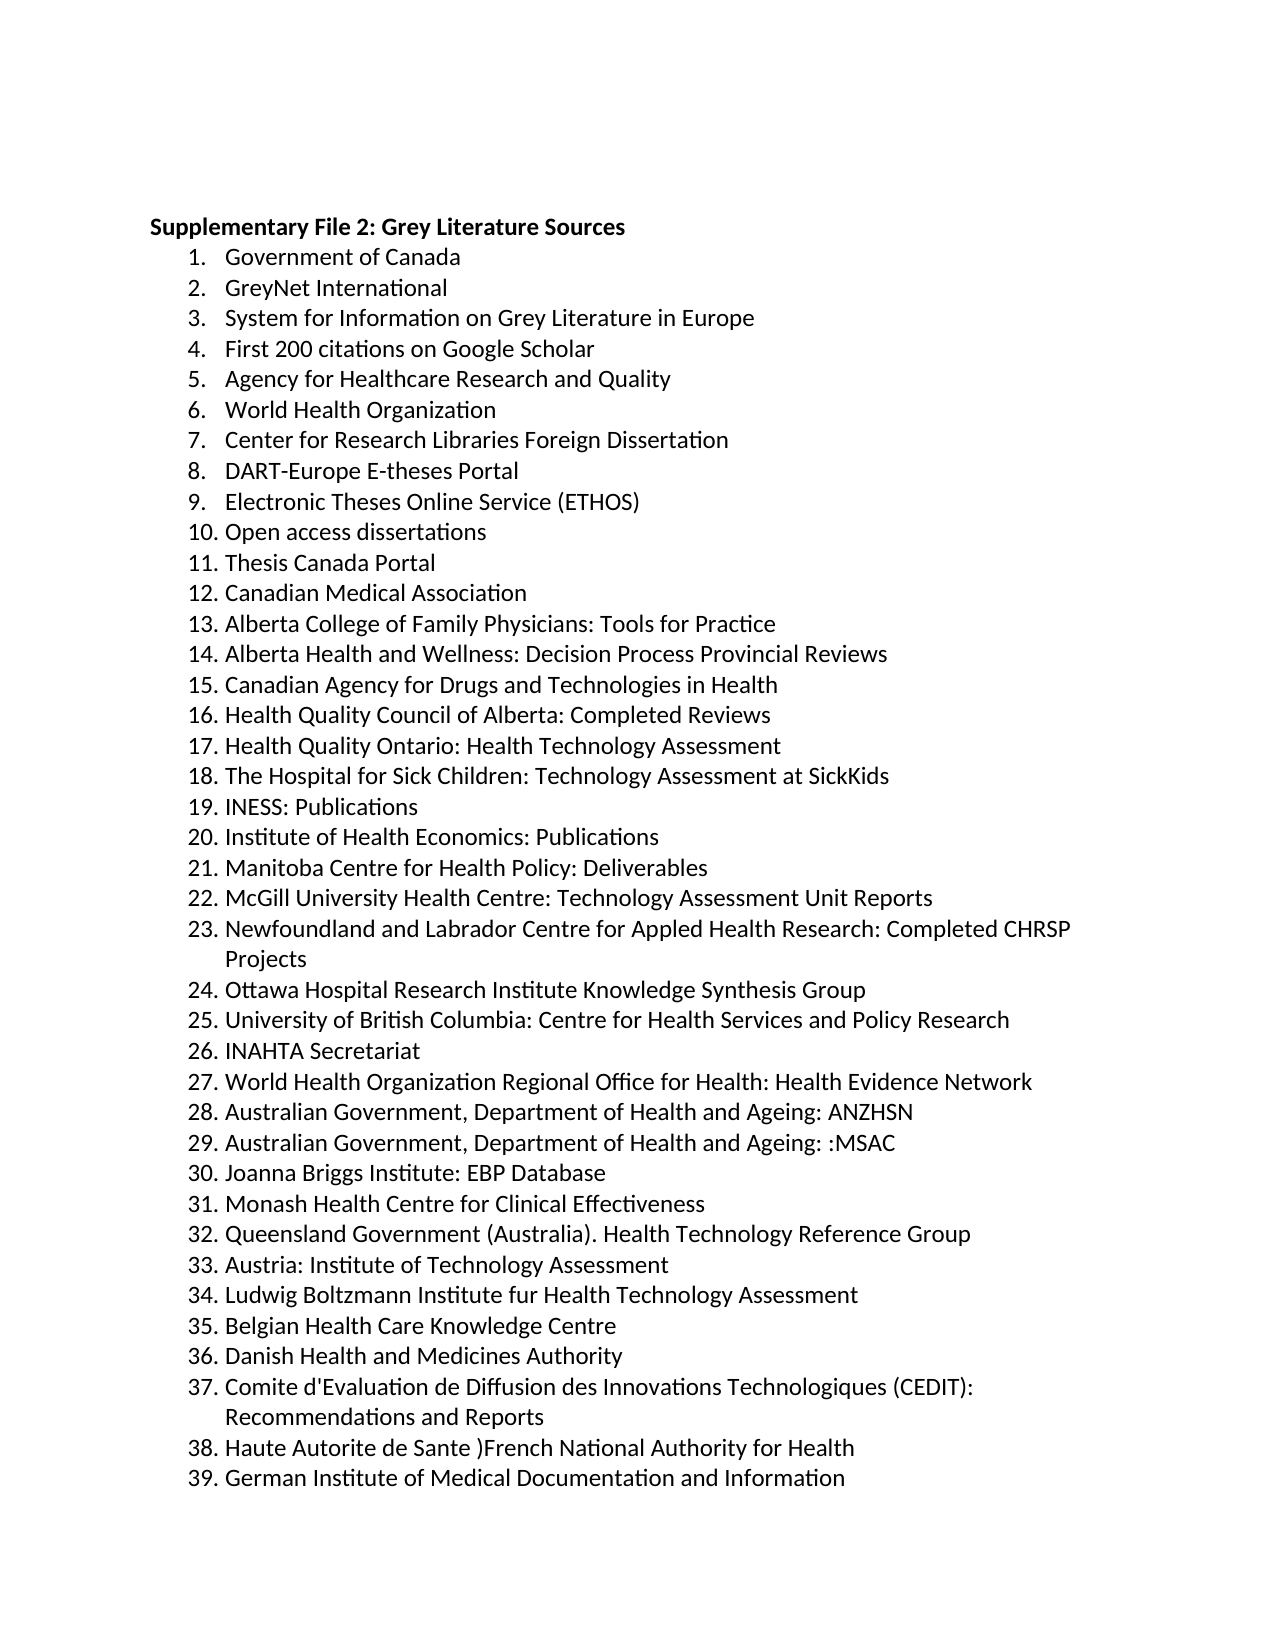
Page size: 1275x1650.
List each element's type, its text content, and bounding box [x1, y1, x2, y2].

list Australian Government, Department of Health and Ageing: :MSAC [187, 1127, 1125, 1157]
list Newfoundland and Labrador Centre for Appled Health Research: Completed CHRSP Projects [187, 913, 1125, 974]
list System for Information on Grey Literature in Europe [187, 303, 1125, 333]
list The Hospital for Sick Children: Technology Assessment at SickKids [187, 760, 1125, 791]
list Ludwig Boltzmann Institute fur Health Technology Assessment [187, 1279, 1125, 1310]
list First 200 citations on Google Scholar [187, 333, 1125, 364]
list Danish Health and Medicines Authority [187, 1340, 1125, 1371]
list Health Quality Council of Alberta: Completed Reviews [187, 699, 1125, 730]
list Ottawa Hospital Research Institute Knowledge Synthesis Group [187, 974, 1125, 1004]
list GreyNet International [187, 272, 1125, 303]
list Belgian Health Care Knowledge Centre [187, 1310, 1125, 1340]
list Alberta College of Family Physicians: Tools for Practice [187, 608, 1125, 638]
list Agency for Healthcare Research and Quality [187, 364, 1125, 394]
list Joanna Briggs Institute: EBP Database [187, 1157, 1125, 1188]
list Queensland Government (Australia). Health Technology Reference Group [187, 1218, 1125, 1249]
list Austria: Institute of Technology Assessment [187, 1249, 1125, 1279]
list INESS: Publications [187, 791, 1125, 821]
list University of British Columbia: Centre for Health Services and Policy Research [187, 1004, 1125, 1035]
list Canadian Agency for Drugs and Technologies in Health [187, 669, 1125, 699]
list Comite d'Evaluation de Diffusion des Innovations Technologiques (CEDIT): Recommendations and Reports [187, 1371, 1125, 1432]
list Australian Government, Department of Health and Ageing: ANZHSN [187, 1096, 1125, 1127]
list Health Quality Ontario: Health Technology Assessment [187, 730, 1125, 760]
list Alberta Health and Wellness: Decision Process Provincial Reviews [187, 638, 1125, 669]
list INAHTA Secretariat [187, 1035, 1125, 1066]
list Open access dissertations [187, 516, 1125, 547]
list World Health Organization [187, 394, 1125, 425]
text Supplementary File 2: Grey Literature Sources [150, 211, 1125, 242]
list DART-Europe E-theses Portal [187, 455, 1125, 486]
list Government of Canada [187, 242, 1125, 272]
list Thesis Canada Portal [187, 547, 1125, 577]
list McGill University Health Centre: Technology Assessment Unit Reports [187, 882, 1125, 913]
list Monash Health Centre for Clinical Effectiveness [187, 1188, 1125, 1218]
list Canadian Medical Association [187, 577, 1125, 608]
list World Health Organization Regional Office for Health: Health Evidence Network [187, 1066, 1125, 1096]
list Electronic Theses Online Service (ETHOS) [187, 486, 1125, 516]
list Center for Research Libraries Foreign Dissertation [187, 425, 1125, 455]
list Manitoba Centre for Health Policy: Deliverables [187, 852, 1125, 882]
list Haute Autorite de Sante )French National Authority for Health [187, 1432, 1125, 1462]
list Institute of Health Economics: Publications [187, 821, 1125, 852]
list German Institute of Medical Documentation and Information [187, 1462, 1125, 1493]
